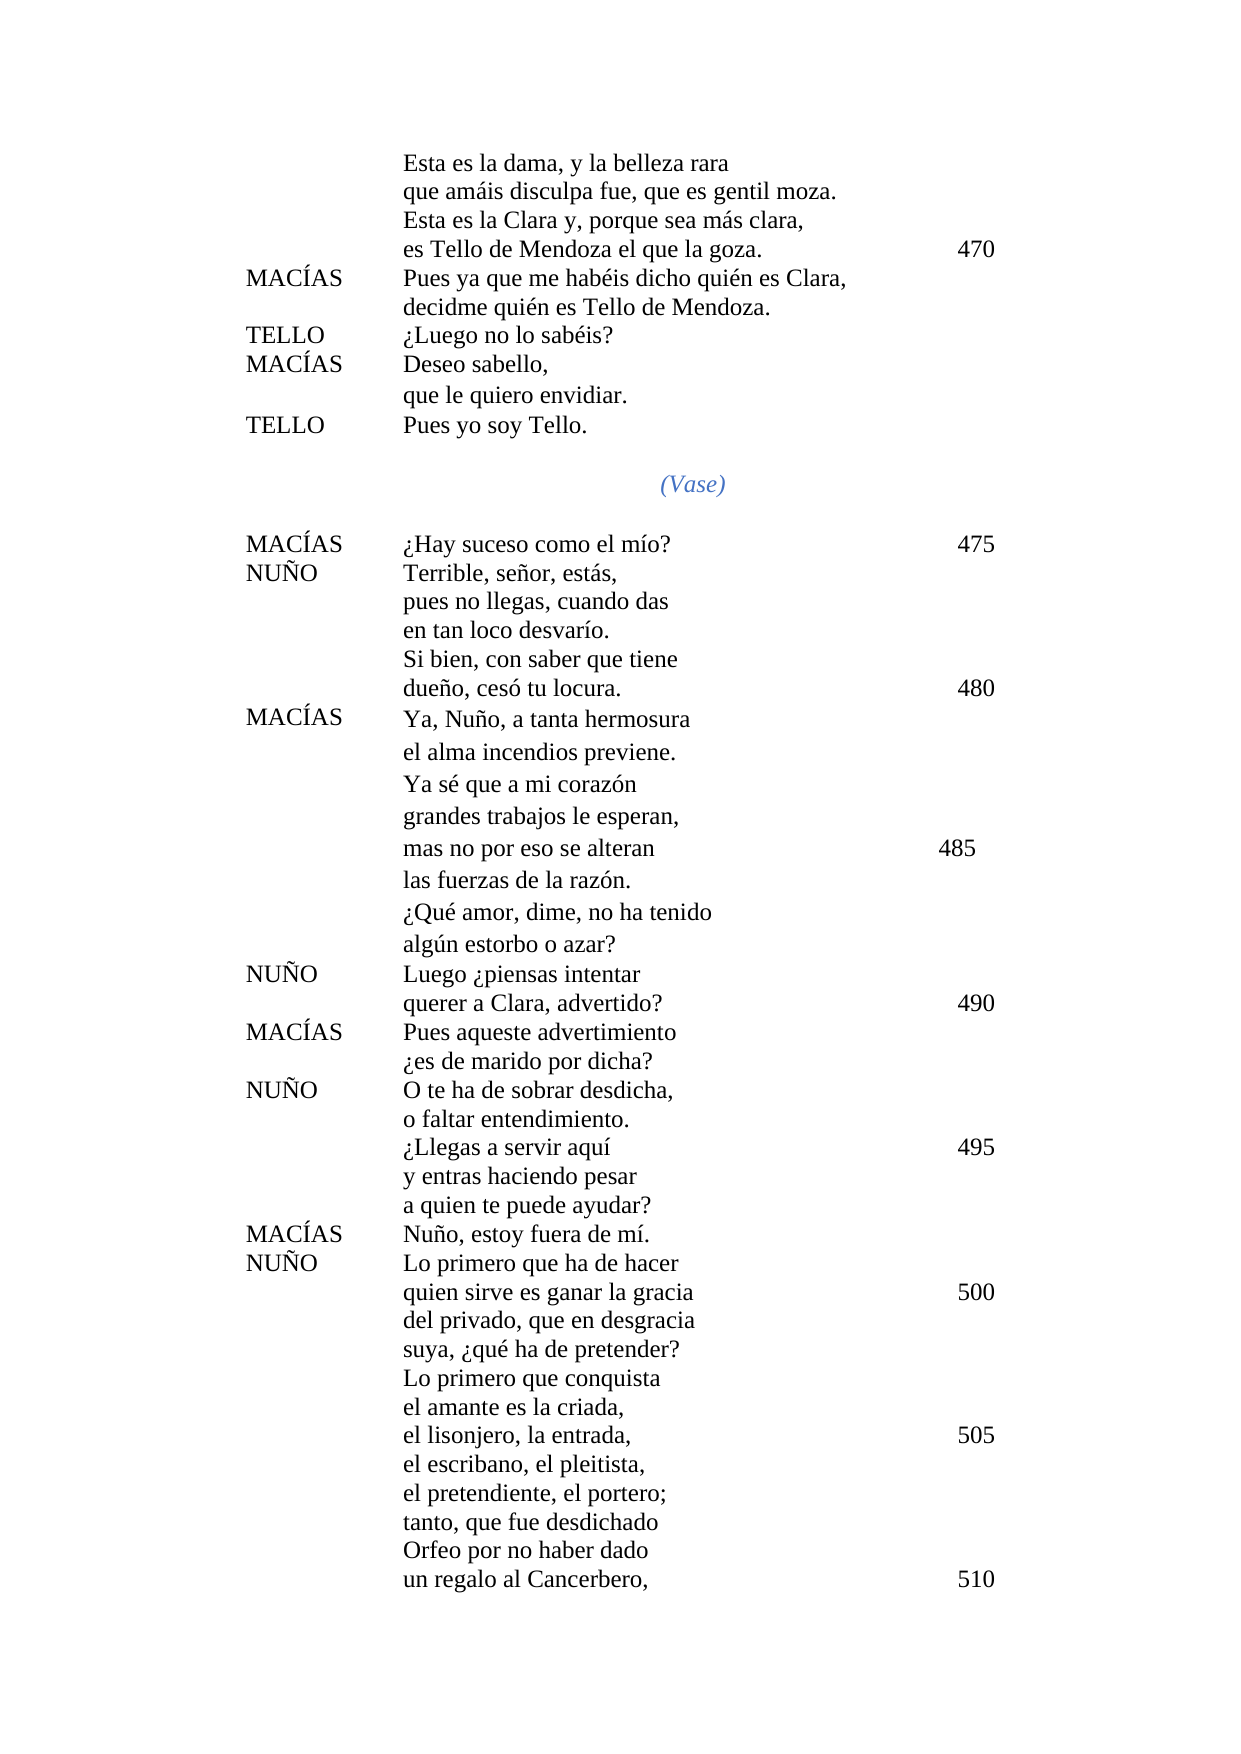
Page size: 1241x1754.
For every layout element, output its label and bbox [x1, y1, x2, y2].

table_cell [246, 1219, 994, 1248]
table_cell [246, 702, 994, 959]
table_cell [246, 1017, 994, 1075]
table_cell [246, 1075, 994, 1219]
table_cell [246, 529, 994, 558]
table_cell [246, 1248, 994, 1593]
table_cell [246, 350, 994, 410]
table_cell [246, 558, 994, 702]
table_cell [246, 148, 994, 263]
table_cell [246, 410, 994, 529]
table_cell [246, 960, 994, 1017]
table_cell [246, 263, 994, 321]
table_cell [246, 321, 994, 349]
